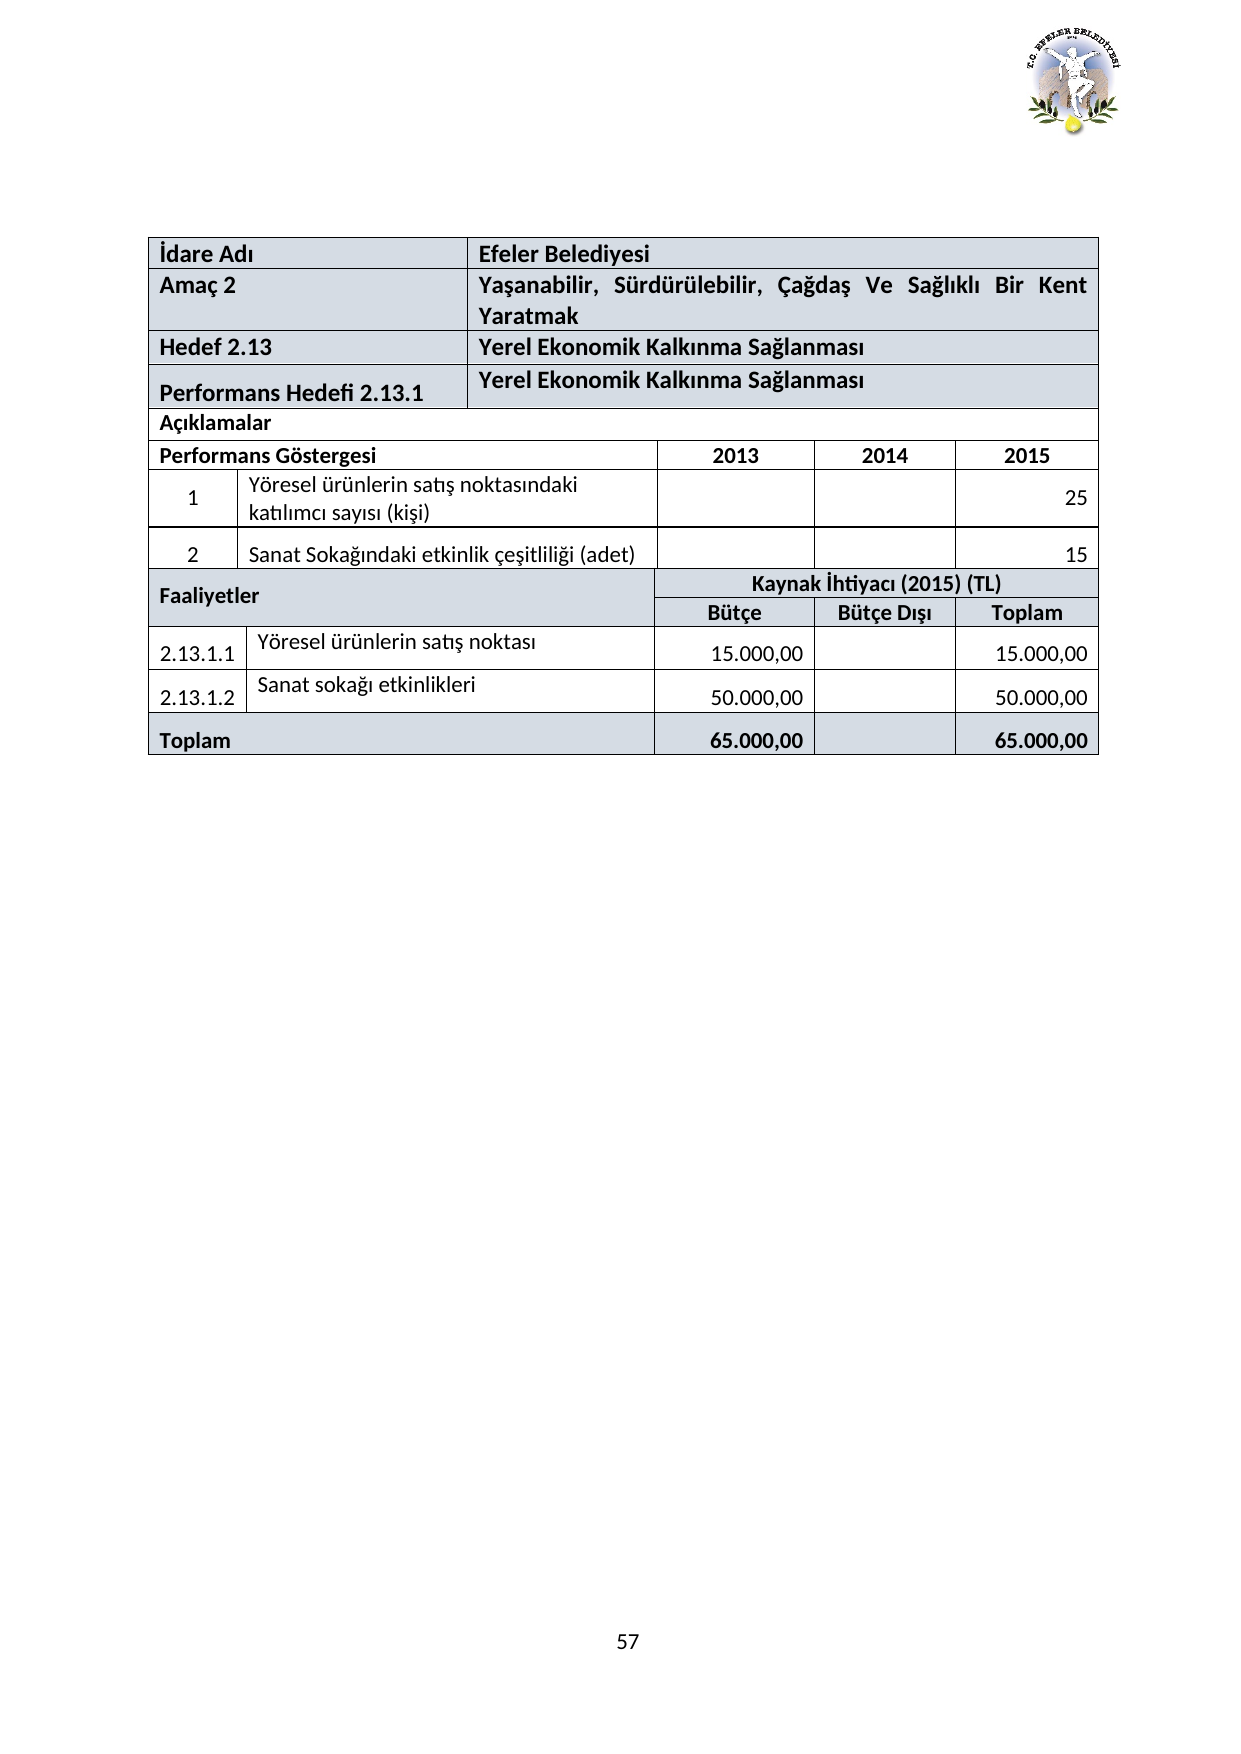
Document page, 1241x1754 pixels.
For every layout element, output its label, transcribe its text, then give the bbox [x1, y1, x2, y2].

table_cell Performans Hedefi 2.13.1 [149, 365, 467, 407]
table_cell Performans Göstergesi [149, 441, 657, 469]
table_header İdare Adı [149, 238, 467, 268]
table_cell Yerel Ekonomik Kalkınma Sağlanması [468, 331, 1098, 363]
table_cell 2.13.1.1 [149, 627, 246, 669]
table_cell Yöresel ürünlerin satış noktasındaki katılımcı sayısı (kişi) [238, 470, 657, 526]
table_cell [658, 470, 814, 526]
table_cell Sanat Sokağındaki etkinlik çeşitliliği (adet) [238, 528, 657, 568]
table_cell 15.000,00 [956, 627, 1098, 669]
table_cell 15.000,00 [655, 627, 814, 669]
table_cell 2.13.1.2 [149, 670, 246, 712]
table_cell 2015 [956, 441, 1098, 469]
table_cell Toplam [149, 713, 654, 754]
table_cell 15 [956, 528, 1098, 568]
table_cell 65.000,00 [655, 713, 814, 754]
table_cell Amaç 2 [149, 269, 467, 330]
table_cell 50.000,00 [956, 670, 1098, 712]
table_cell Yerel Ekonomik Kalkınma Sağlanması [468, 365, 1098, 407]
table_cell Hedef 2.13 [149, 331, 467, 363]
table_cell 50.000,00 [655, 670, 814, 712]
table_cell Yöresel ürünlerin satış noktası [247, 627, 654, 669]
table_cell Faaliyetler [149, 569, 654, 626]
table_cell Bütçe [655, 598, 814, 626]
table_cell Bütçe Dışı [815, 598, 955, 626]
picture [1026, 26, 1121, 139]
table_cell 2 [149, 528, 237, 568]
table_cell Yaşanabilir, Sürdürülebilir, Çağdaş Ve Sağlıklı Bir Kent Yaratmak [468, 269, 1098, 330]
table_cell 1 [149, 470, 237, 526]
table_cell Toplam [956, 598, 1098, 626]
table_cell [658, 528, 814, 568]
table_cell [815, 713, 955, 754]
table_cell Kaynak İhtiyacı (2015) (TL) [655, 569, 1098, 597]
table_header Efeler Belediyesi [468, 238, 1098, 268]
table_cell 2014 [815, 441, 955, 469]
table_cell Sanat sokağı etkinlikleri [247, 670, 654, 712]
table_cell [815, 627, 955, 669]
table_cell [815, 528, 955, 568]
table_cell 25 [956, 470, 1098, 526]
table_cell Açıklamalar [149, 409, 1098, 440]
table_cell 65.000,00 [956, 713, 1098, 754]
table_cell [815, 670, 955, 712]
table_cell 2013 [658, 441, 814, 469]
table_cell [815, 470, 955, 526]
